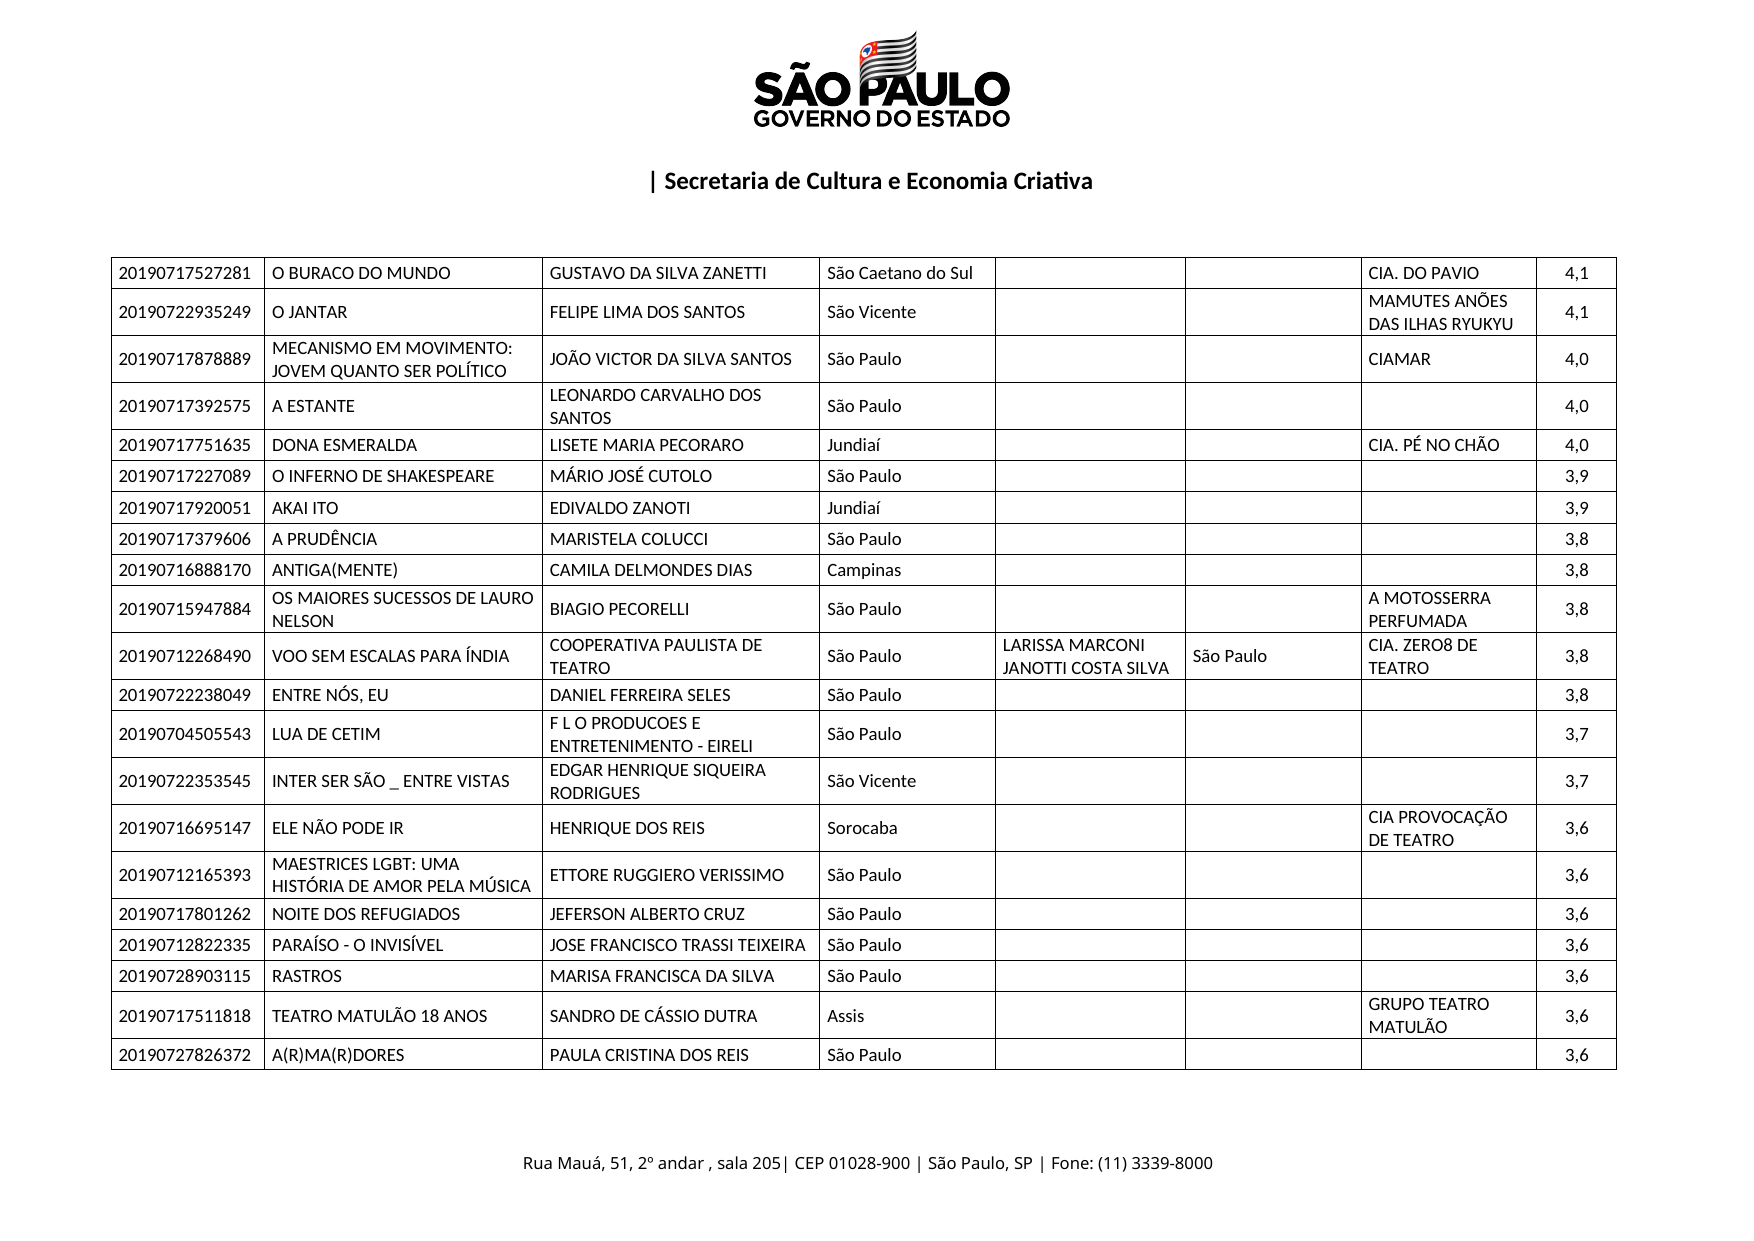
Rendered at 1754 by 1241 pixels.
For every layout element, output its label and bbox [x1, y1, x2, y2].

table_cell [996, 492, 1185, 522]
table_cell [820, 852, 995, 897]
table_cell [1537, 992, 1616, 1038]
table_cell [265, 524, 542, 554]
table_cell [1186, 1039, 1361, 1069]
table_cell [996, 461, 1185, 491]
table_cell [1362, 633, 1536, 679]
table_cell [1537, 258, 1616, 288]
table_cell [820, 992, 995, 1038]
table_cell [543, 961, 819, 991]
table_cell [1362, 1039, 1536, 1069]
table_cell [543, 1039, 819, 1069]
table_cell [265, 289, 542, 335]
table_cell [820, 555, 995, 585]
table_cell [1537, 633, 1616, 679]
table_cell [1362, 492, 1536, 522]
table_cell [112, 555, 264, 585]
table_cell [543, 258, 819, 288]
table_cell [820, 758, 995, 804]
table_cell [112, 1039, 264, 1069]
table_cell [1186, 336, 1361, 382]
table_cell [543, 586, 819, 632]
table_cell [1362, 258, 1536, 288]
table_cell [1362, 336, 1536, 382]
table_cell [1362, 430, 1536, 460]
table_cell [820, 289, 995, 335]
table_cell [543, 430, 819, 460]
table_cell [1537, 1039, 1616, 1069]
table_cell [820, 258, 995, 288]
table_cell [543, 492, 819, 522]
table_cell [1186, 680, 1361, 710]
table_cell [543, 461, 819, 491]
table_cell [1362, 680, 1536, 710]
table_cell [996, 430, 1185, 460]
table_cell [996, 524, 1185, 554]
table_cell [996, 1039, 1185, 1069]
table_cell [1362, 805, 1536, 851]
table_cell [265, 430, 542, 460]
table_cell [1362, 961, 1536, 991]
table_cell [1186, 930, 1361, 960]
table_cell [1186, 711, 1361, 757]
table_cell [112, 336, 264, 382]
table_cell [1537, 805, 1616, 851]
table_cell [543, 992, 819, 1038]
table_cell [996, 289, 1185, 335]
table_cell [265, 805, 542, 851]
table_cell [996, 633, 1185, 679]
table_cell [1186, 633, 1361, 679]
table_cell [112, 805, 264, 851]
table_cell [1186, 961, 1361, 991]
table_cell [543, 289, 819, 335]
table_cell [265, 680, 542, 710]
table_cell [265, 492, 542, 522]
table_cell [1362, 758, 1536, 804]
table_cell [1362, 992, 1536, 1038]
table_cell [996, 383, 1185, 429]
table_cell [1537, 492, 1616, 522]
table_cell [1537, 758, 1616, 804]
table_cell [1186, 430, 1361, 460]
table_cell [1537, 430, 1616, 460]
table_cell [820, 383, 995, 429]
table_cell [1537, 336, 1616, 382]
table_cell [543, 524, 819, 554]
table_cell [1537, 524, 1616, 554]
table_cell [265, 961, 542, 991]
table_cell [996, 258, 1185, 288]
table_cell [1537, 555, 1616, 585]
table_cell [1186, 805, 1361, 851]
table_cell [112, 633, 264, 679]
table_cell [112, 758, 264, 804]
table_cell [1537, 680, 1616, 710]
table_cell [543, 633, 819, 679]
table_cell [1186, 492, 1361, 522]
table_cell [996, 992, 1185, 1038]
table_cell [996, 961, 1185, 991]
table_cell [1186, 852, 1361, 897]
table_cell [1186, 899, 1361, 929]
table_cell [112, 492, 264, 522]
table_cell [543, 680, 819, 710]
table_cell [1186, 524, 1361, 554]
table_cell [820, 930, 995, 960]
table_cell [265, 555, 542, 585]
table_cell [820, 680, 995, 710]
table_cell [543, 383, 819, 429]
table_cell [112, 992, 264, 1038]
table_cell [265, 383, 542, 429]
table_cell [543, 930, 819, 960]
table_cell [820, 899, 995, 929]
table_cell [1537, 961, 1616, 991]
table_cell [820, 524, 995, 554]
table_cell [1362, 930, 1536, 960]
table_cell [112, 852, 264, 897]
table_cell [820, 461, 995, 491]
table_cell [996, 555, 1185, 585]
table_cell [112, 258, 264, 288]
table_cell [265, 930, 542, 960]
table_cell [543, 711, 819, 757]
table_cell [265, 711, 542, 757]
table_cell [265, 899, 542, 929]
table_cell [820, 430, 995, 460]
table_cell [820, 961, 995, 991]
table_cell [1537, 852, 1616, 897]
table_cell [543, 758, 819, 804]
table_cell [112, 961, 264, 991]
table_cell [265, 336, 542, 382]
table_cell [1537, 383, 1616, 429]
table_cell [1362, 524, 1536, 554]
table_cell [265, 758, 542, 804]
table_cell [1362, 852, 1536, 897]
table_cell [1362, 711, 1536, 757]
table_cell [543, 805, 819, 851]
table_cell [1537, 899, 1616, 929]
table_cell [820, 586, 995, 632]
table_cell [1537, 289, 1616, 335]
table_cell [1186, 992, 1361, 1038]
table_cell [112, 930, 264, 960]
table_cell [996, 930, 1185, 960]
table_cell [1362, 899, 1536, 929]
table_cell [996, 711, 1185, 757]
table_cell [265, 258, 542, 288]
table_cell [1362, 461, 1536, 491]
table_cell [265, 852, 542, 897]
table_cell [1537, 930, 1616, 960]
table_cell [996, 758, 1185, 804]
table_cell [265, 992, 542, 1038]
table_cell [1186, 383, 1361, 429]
picture [722, 23, 1033, 149]
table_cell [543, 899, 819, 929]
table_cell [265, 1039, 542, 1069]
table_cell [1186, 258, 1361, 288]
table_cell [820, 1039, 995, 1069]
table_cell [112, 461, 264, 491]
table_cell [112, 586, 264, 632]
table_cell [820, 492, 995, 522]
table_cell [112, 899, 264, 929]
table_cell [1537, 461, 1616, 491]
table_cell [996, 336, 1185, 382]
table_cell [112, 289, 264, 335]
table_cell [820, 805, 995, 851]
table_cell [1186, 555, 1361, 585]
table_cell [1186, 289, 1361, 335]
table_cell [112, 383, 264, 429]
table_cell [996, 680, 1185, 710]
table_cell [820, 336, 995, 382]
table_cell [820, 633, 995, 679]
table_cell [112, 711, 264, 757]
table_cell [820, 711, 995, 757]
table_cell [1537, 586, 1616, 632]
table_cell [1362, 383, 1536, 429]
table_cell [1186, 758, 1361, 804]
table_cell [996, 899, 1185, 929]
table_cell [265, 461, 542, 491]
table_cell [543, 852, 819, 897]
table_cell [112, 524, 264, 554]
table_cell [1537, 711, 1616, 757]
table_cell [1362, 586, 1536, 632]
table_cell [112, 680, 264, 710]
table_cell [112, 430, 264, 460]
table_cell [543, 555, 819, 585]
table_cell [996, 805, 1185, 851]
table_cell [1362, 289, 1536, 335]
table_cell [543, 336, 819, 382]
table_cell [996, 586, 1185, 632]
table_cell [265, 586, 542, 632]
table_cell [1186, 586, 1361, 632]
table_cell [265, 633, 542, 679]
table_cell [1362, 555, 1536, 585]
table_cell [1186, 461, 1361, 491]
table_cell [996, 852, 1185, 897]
